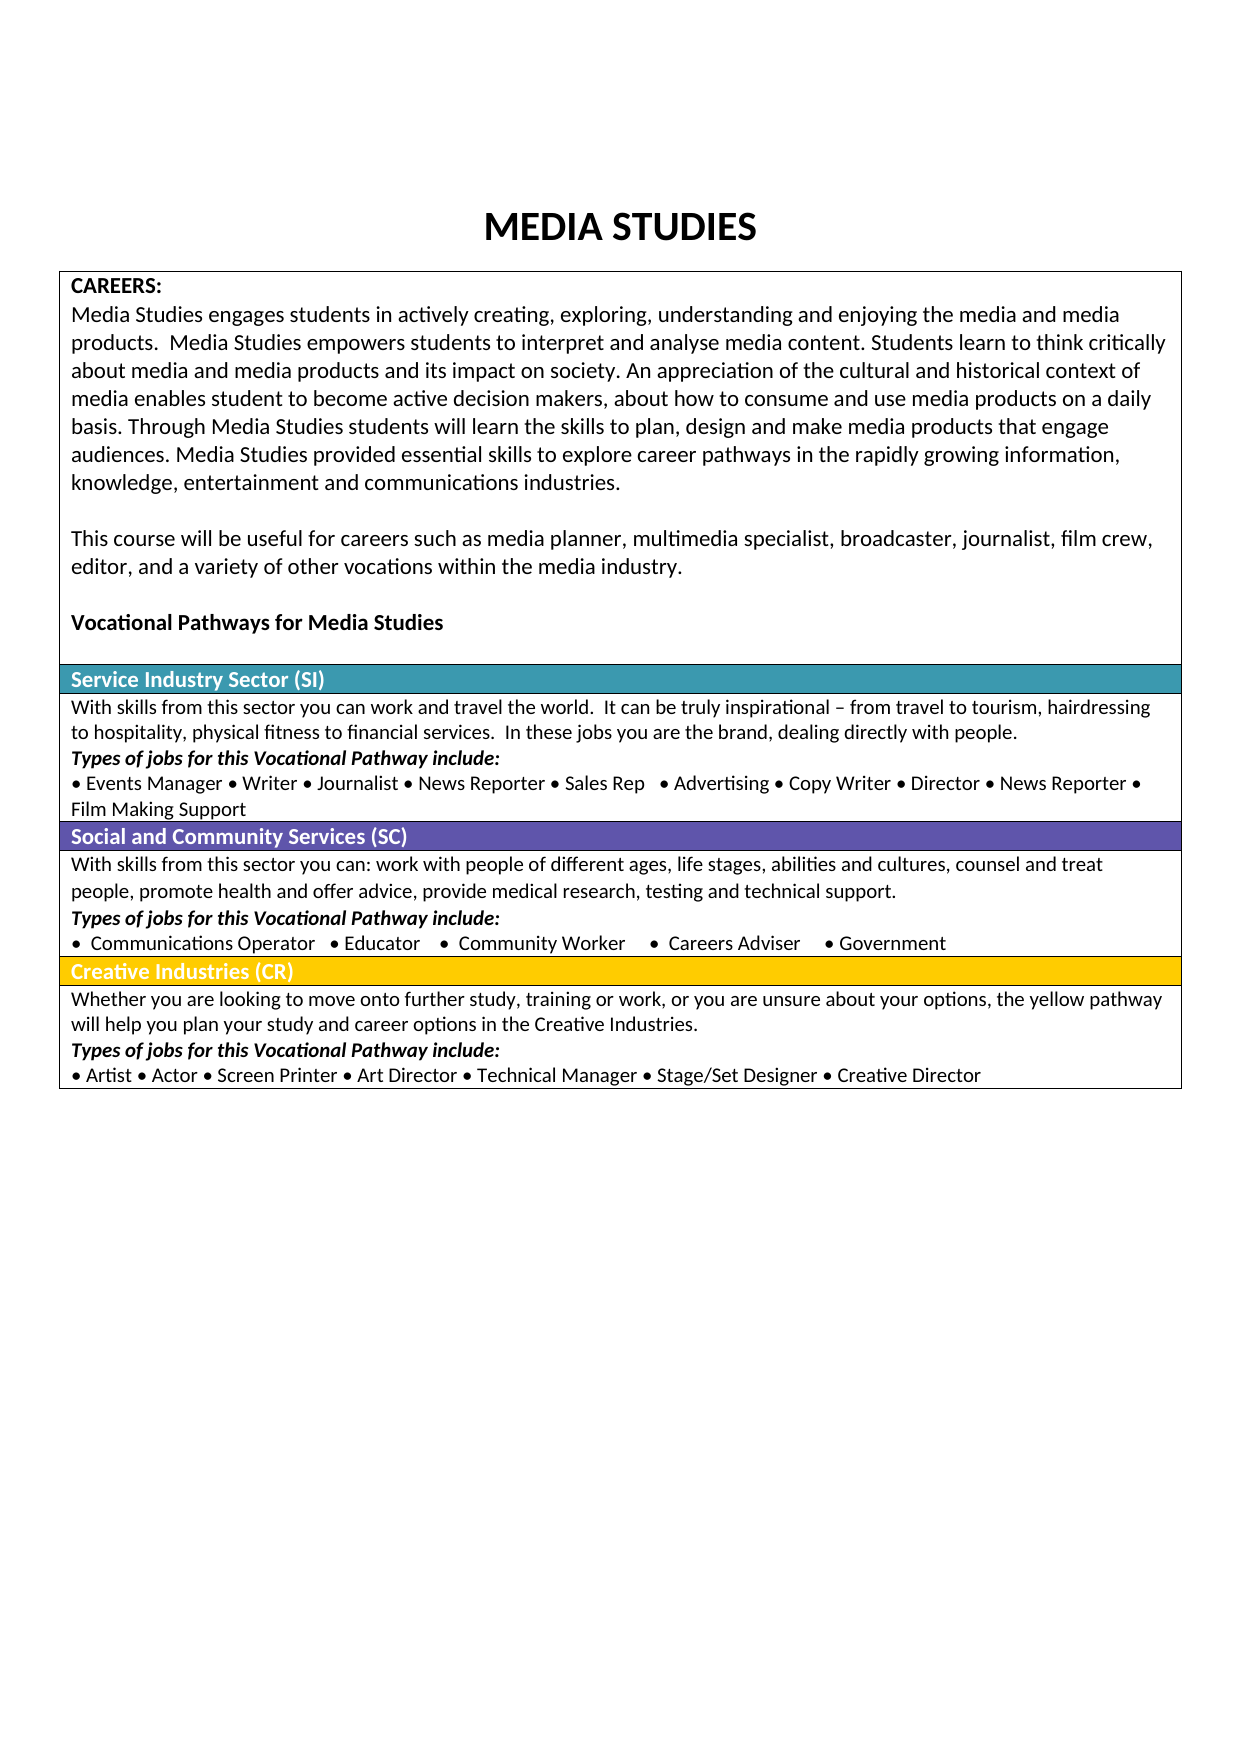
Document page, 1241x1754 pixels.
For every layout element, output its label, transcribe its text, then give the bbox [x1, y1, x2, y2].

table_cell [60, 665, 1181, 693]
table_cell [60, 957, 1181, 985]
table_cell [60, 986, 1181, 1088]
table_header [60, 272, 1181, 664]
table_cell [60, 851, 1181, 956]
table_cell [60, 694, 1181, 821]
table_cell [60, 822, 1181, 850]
text MEDIA STUDIES [59, 200, 1181, 251]
